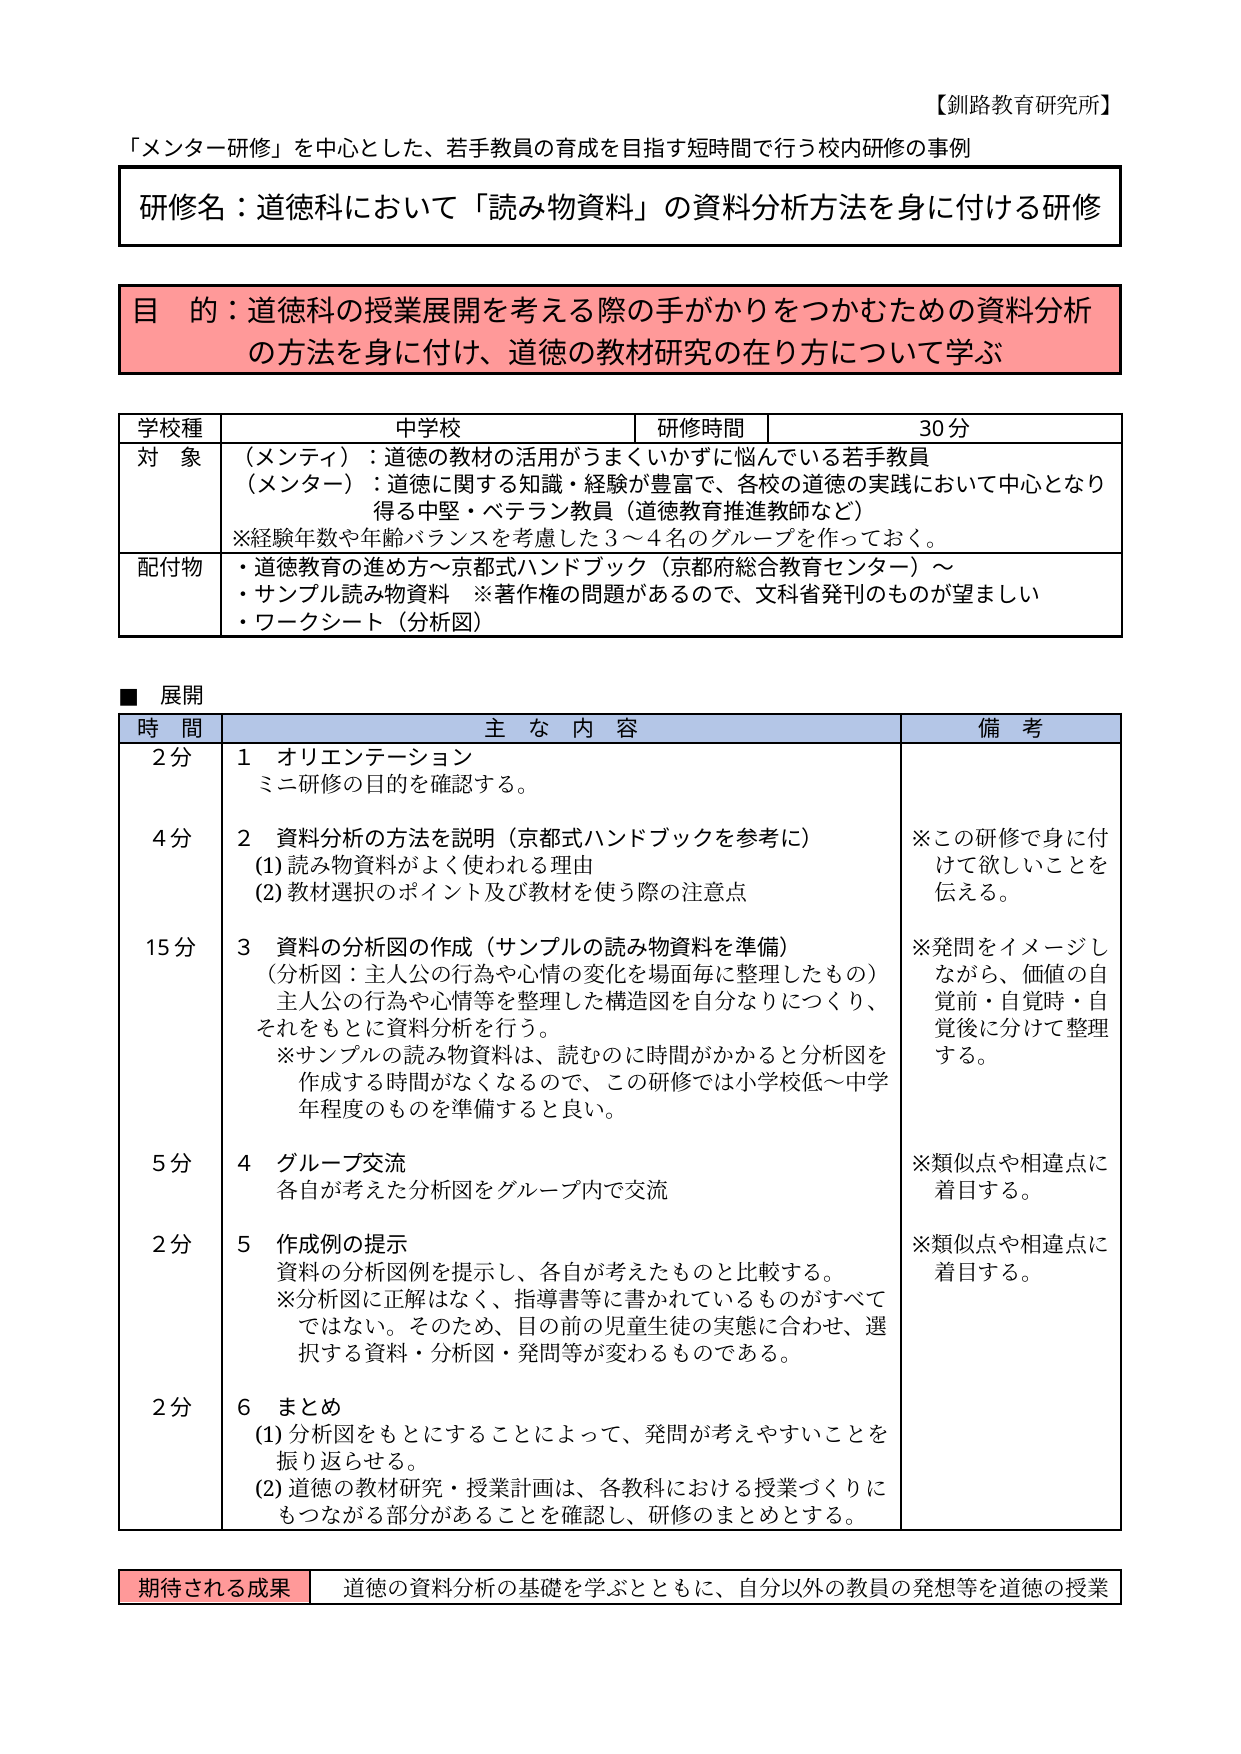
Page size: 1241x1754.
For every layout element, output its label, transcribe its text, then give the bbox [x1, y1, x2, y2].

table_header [311, 1571, 1120, 1602]
table_header 目 的：道徳科の授業展開を考える際の手がかりをつかむための資料分析の方法を身に付け、道徳の教材研究の在り方について学ぶ [121, 287, 1119, 372]
text 「メンター研修」を中心とした、若手教員の育成を目指す短時間で行う校内研修の事例 [118, 128, 1122, 165]
table_cell ２分 ４分 15分 ５分 ２分 ２分 [120, 744, 221, 1529]
table_cell 対 象 [120, 444, 220, 552]
table_cell ※この研修で身に付けて欲しいことを伝える。 ※発問をイメージしながら、価値の自覚前・自覚時・自覚後に分けて整理 する。 ※類似点や相違点に着目する。 ※類似点や相違点に着目する。 [902, 744, 1120, 1529]
table_header 主 な 内 容 [223, 715, 900, 742]
table_header 学校種 [120, 415, 220, 442]
table_cell ・道徳教育の進め方～京都式ハンドブック（京都府総合教育センター）～ ・サンプル読み物資料 ※著作権の問題があるので、文科省発刊のものが望ましい ・ワークシート（分析図） [222, 554, 1121, 635]
table_header 期待される成果 [120, 1571, 309, 1602]
table_header 研修名：道徳科において「読み物資料」の資料分析方法を身に付ける研修 [121, 169, 1119, 243]
table_cell 配付物 [120, 554, 220, 635]
table_header 中学校 [222, 415, 634, 442]
table_cell １ オリエンテーション ミニ研修の目的を確認する。 ２ 資料分析の方法を説明（京都式ハンドブックを参考に） (1) 読み物資料がよく使われる理由 (2) 教材選択のポイント及び教材を使う際の注意点 ３ 資料の分析図の作成（サンプルの読み物資料を準備） （分析図：主人公の行為や心情の変化を場面毎に整理したもの） 主人公の行為や心情等を整理した構造図を自分なりにつくり、それをもとに資料分析を行う。 ※サンプルの読み物資料は、読むのに時間がかかると分析図を作成する時間がなくなるので、この研修では小学校低～中学年程度のものを準備すると良い。 ４ グループ交流 各自が考えた分析図をグループ内で交流 ５ 作成例の提示 資料の分析図例を提示し、各自が考えたものと比較する。 ※分析図に正解はなく、指導書等に書かれているものがすべてではない。そのため、目の前の児童生徒の実態に合わせ、選択する資料・分析図・発問等が変わるものである。 ６ まとめ (1) 分析図をもとにすることによって、発問が考えやすいことを振り返らせる。 (2) 道徳の教材研究・授業計画は、各教科における授業づくりにもつながる部分があることを確認し、研修のまとめとする。 [223, 744, 900, 1529]
table_cell （メンティ）：道徳の教材の活用がうまくいかずに悩んでいる若手教員 （メンター）：道徳に関する知識・経験が豊富で、各校の道徳の実践において中心となり得る中堅・ベテラン教員（道徳教育推進教師など） ※経験年数や年齢バランスを考慮した３～４名のグループを作っておく。 [222, 444, 1121, 552]
table_header 備 考 [902, 715, 1120, 742]
table_header 研修時間 [636, 415, 767, 442]
table_header 30分 [769, 415, 1121, 442]
table_header 時 間 [120, 715, 221, 742]
text ■ 展開 [118, 675, 1122, 712]
